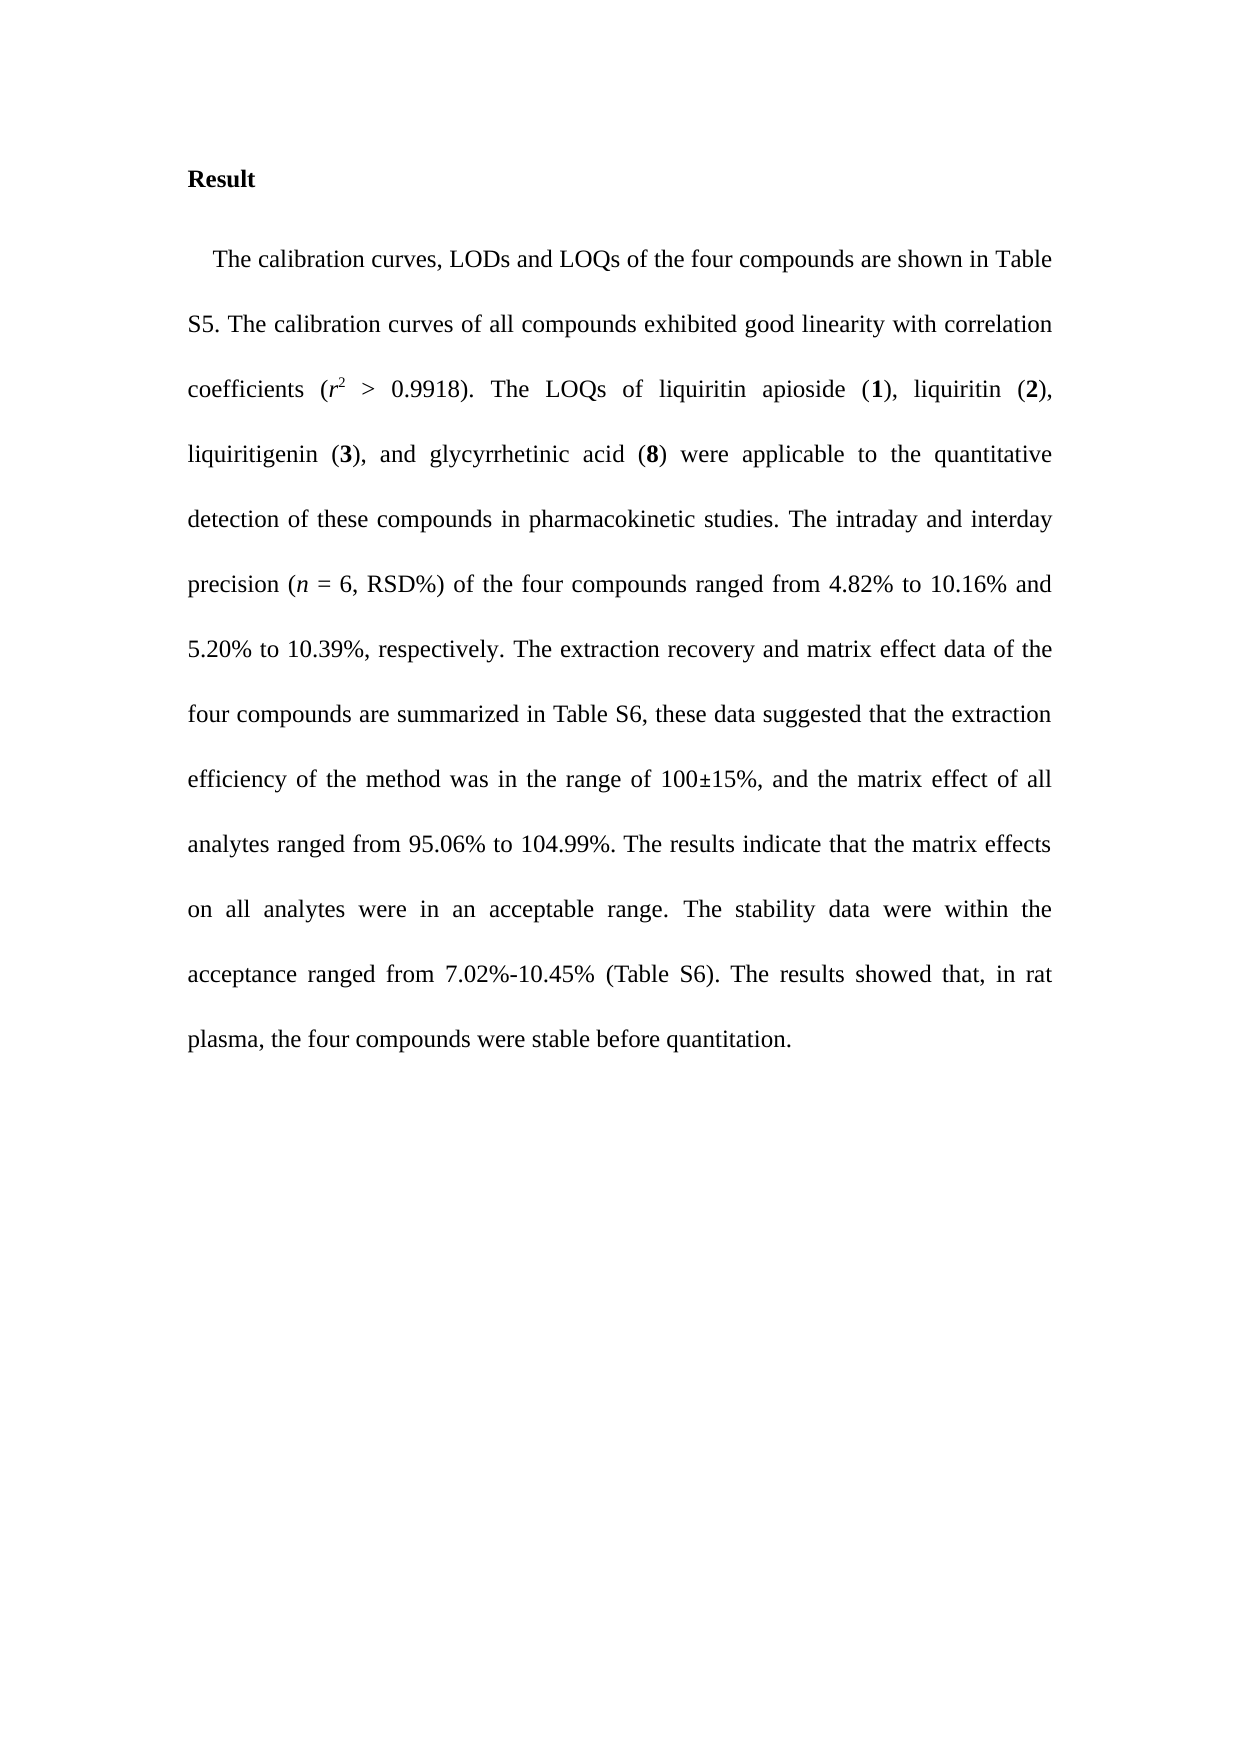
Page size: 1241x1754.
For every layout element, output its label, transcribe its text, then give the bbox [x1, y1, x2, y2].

text The calibration curves, LODs and LOQs of the four compounds are shown in Table S5. The calibration curves of all compounds exhibited good linearity with correlation coefficients (r2 > 0.9918). The LOQs of liquiritin apioside (1), liquiritin (2), liquiritigenin (3), and glycyrrhetinic acid (8) were applicable to the quantitative detection of these compounds in pharmacokinetic studies. The intraday and interday precision (n = 6, RSD%) of the four compounds ranged from 4.82% to 10.16% and 5.20% to 10.39%, respectively. The extraction recovery and matrix effect data of the four compounds are summarized in Table S6, these data suggested that the extraction efficiency of the method was in the range of 100±15%, and the matrix effect of all analytes ranged from 95.06% to 104.99%. The results indicate that the matrix effects on all analytes were in an acceptable range. The stability data were within the acceptance ranged from 7.02%-10.45% (Table S6). The results showed that, in rat plasma, the four compounds were stable before quantitation. [187, 242, 1053, 1055]
subtitle Result [187, 162, 1053, 194]
